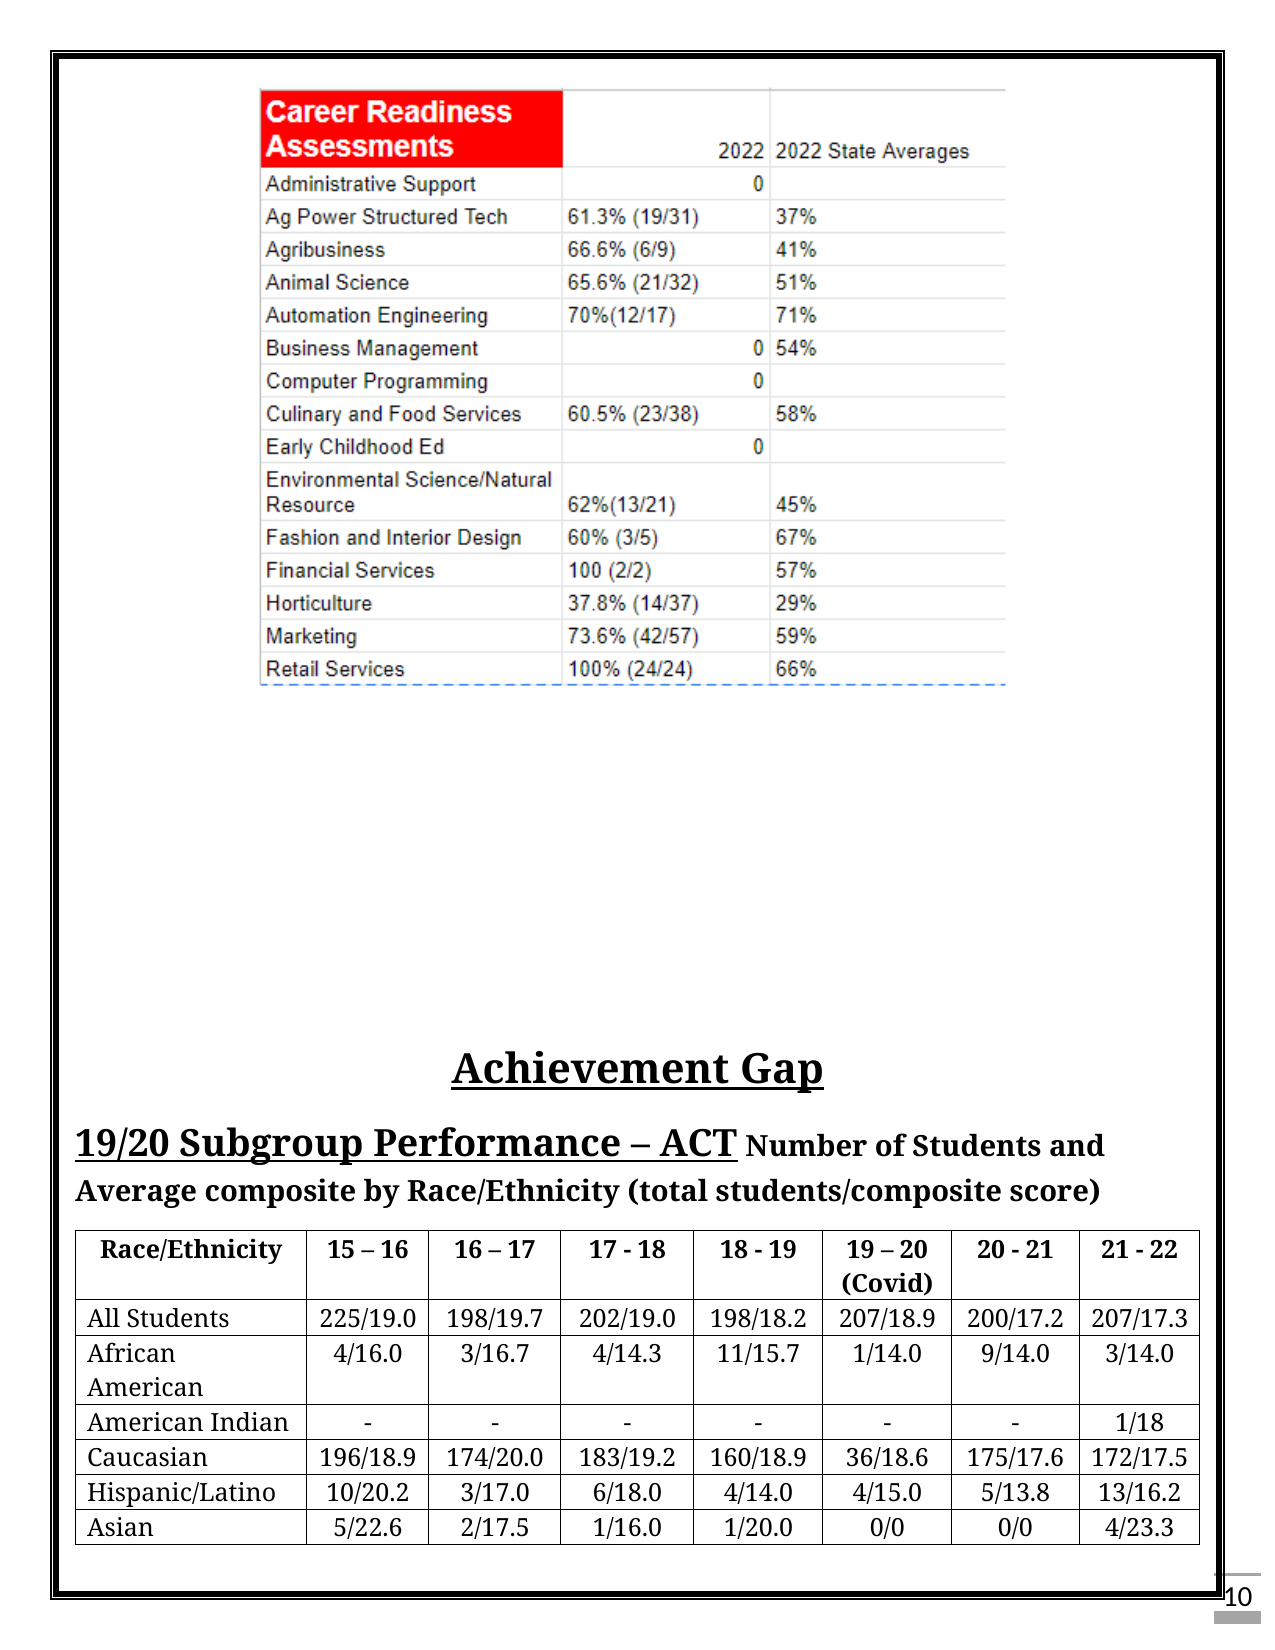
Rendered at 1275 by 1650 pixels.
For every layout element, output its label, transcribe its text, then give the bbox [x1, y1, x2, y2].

table_cell 4/15.0 [823, 1475, 951, 1509]
table_cell 13/16.2 [1080, 1475, 1199, 1509]
table_cell 200/17.2 [952, 1300, 1079, 1334]
picture [252, 75, 1023, 689]
table_cell 183/19.2 [561, 1440, 693, 1474]
table_cell 207/17.3 [1080, 1300, 1199, 1334]
table_cell 10/20.2 [307, 1475, 428, 1509]
table_cell - [694, 1405, 822, 1439]
table_cell 5/13.8 [952, 1475, 1079, 1509]
table_cell 3/17.0 [429, 1475, 560, 1509]
text Achievement Gap [75, 1039, 1200, 1095]
table_cell Caucasian [76, 1440, 306, 1474]
table_cell African American [76, 1336, 306, 1404]
table_header 20 - 21 [952, 1231, 1079, 1299]
table_cell American Indian [76, 1405, 306, 1439]
table_cell 9/14.0 [952, 1336, 1079, 1404]
table_cell 1/18 [1080, 1405, 1199, 1439]
table_cell 202/19.0 [561, 1300, 693, 1334]
table_header 17 - 18 [561, 1231, 693, 1299]
table_header 21 - 22 [1080, 1231, 1199, 1299]
table_cell - [952, 1405, 1079, 1439]
table_cell - [561, 1405, 693, 1439]
text 19/20 Subgroup Performance – ACT Number of Students and Average composite by Race/Ethnicity (total students/composite score) [75, 1117, 1200, 1210]
table_cell 11/15.7 [694, 1336, 822, 1404]
table_header Race/Ethnicity [76, 1231, 306, 1299]
table_cell 198/18.2 [694, 1300, 822, 1334]
table_cell 2/17.5 [429, 1510, 560, 1544]
table_cell 196/18.9 [307, 1440, 428, 1474]
table_cell 1/16.0 [561, 1510, 693, 1544]
table_header 18 - 19 [694, 1231, 822, 1299]
table_cell 3/16.7 [429, 1336, 560, 1404]
table_cell 3/14.0 [1080, 1336, 1199, 1404]
table_cell All Students [76, 1300, 306, 1334]
table_cell 160/18.9 [694, 1440, 822, 1474]
table_cell 5/22.6 [307, 1510, 428, 1544]
table_cell 207/18.9 [823, 1300, 951, 1334]
table_cell - [823, 1405, 951, 1439]
table_cell 172/17.5 [1080, 1440, 1199, 1474]
table_cell - [307, 1405, 428, 1439]
table_cell Hispanic/Latino [76, 1475, 306, 1509]
table_header 19 – 20 (Covid) [823, 1231, 951, 1299]
table_cell 174/20.0 [429, 1440, 560, 1474]
table_cell Asian [76, 1510, 306, 1544]
table_cell 4/14.3 [561, 1336, 693, 1404]
table_cell 175/17.6 [952, 1440, 1079, 1474]
table_cell - [429, 1405, 560, 1439]
table_cell 4/23.3 [1080, 1510, 1199, 1544]
table_cell 4/16.0 [307, 1336, 428, 1404]
table_cell 0/0 [952, 1510, 1079, 1544]
table_header 16 – 17 [429, 1231, 560, 1299]
table_cell 1/20.0 [694, 1510, 822, 1544]
table_cell 4/14.0 [694, 1475, 822, 1509]
table_cell 198/19.7 [429, 1300, 560, 1334]
table_cell 6/18.0 [561, 1475, 693, 1509]
table_cell 36/18.6 [823, 1440, 951, 1474]
table_cell 225/19.0 [307, 1300, 428, 1334]
table_header 15 – 16 [307, 1231, 428, 1299]
table_cell 0/0 [823, 1510, 951, 1544]
table_cell 1/14.0 [823, 1336, 951, 1404]
